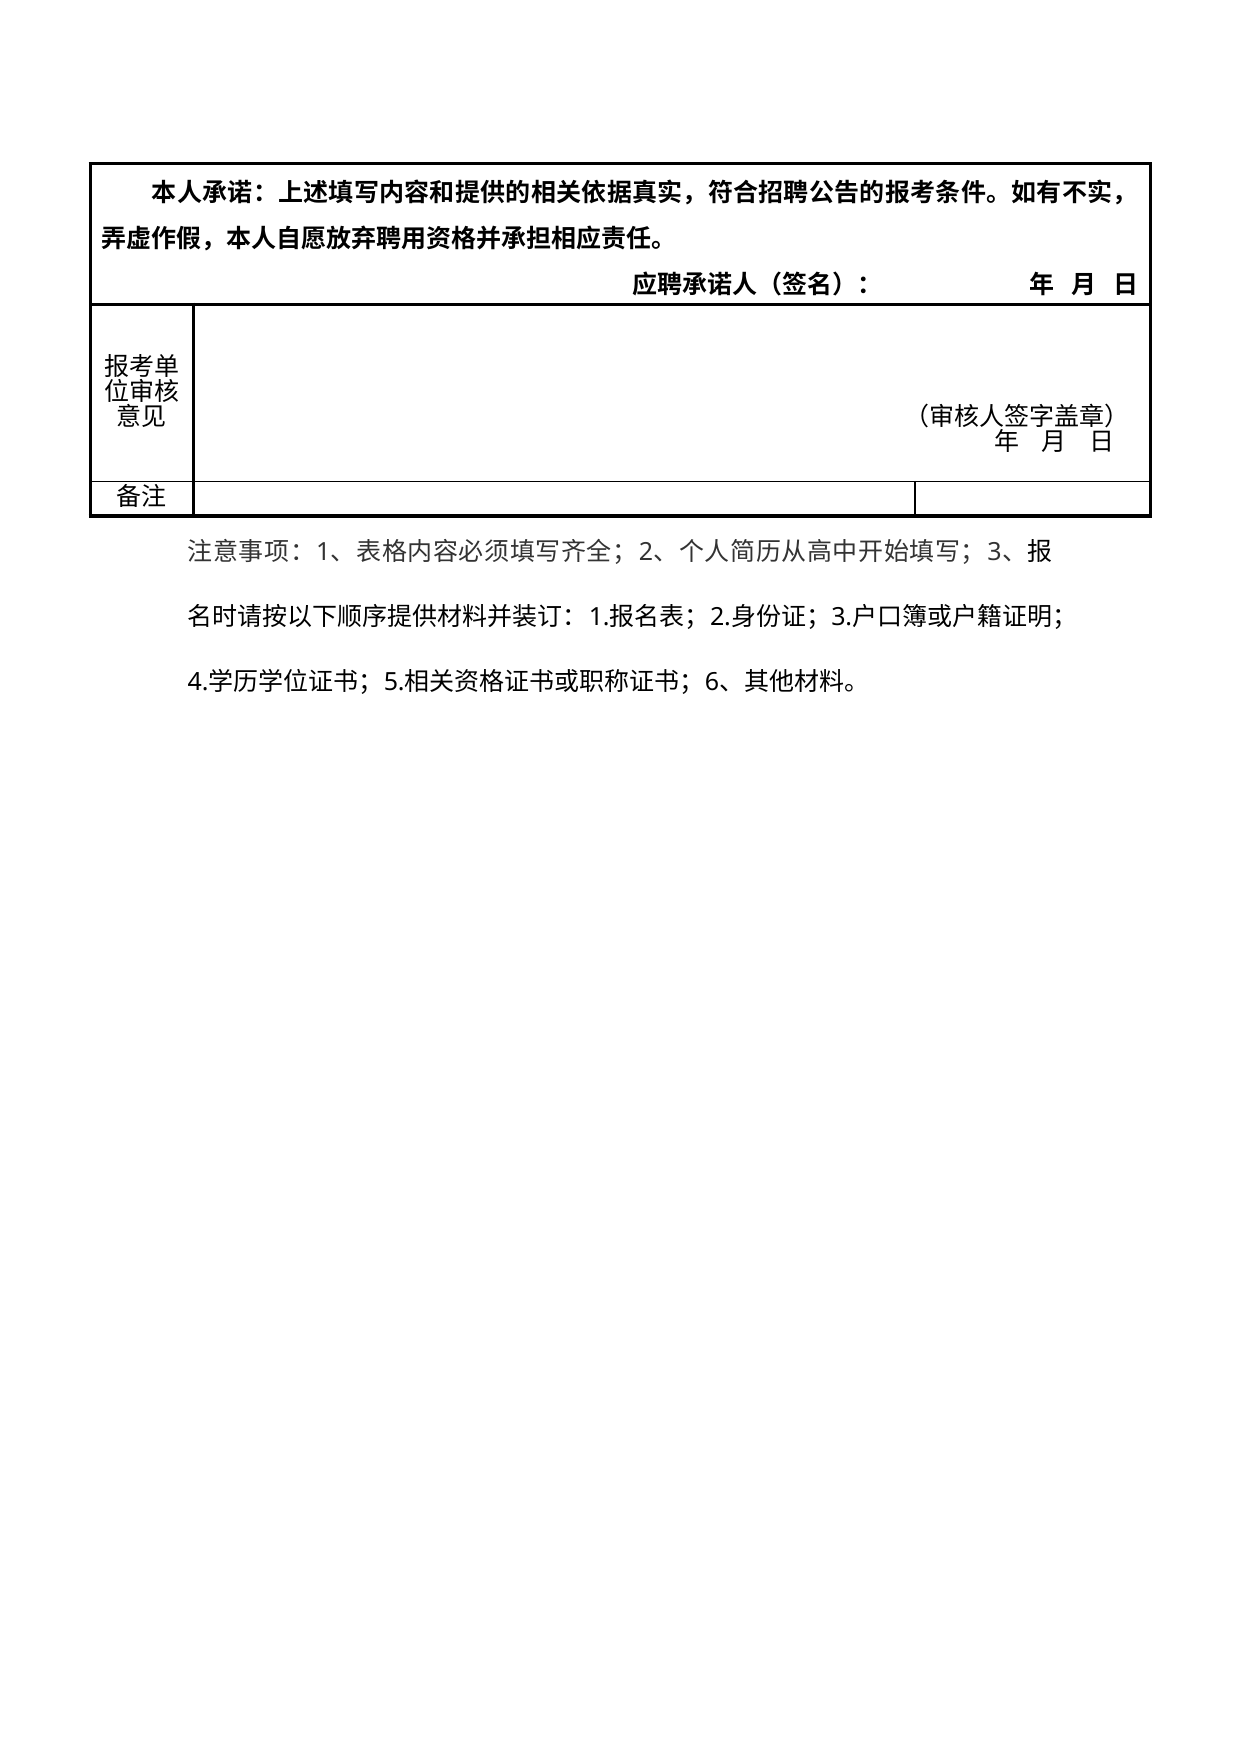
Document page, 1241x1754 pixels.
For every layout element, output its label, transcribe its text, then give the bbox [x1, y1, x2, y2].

text 注意事项：1、表格内容必须填写齐全；2、个人简历从高中开始填写；3、报名时请按以下顺序提供材料并装订：1.报名表；2.身份证；3.户口簿或户籍证明；4.学历学位证书；5.相关资格证书或职称证书；6、其他材料。 [187, 518, 1053, 712]
table_cell [195, 482, 914, 514]
table_cell 本人承诺：上述填写内容和提供的相关依据真实，符合招聘公告的报考条件。如有不实，弄虚作假，本人自愿放弃聘用资格并承担相应责任。 应聘承诺人（签名）： 年 月 日 [92, 165, 1149, 303]
table_cell （审核人签字盖章） 年 月 日 [195, 306, 1149, 481]
table_cell [916, 482, 1149, 514]
table_cell 报考单位审核意见 [92, 306, 192, 481]
table_cell 备注 [92, 482, 192, 514]
